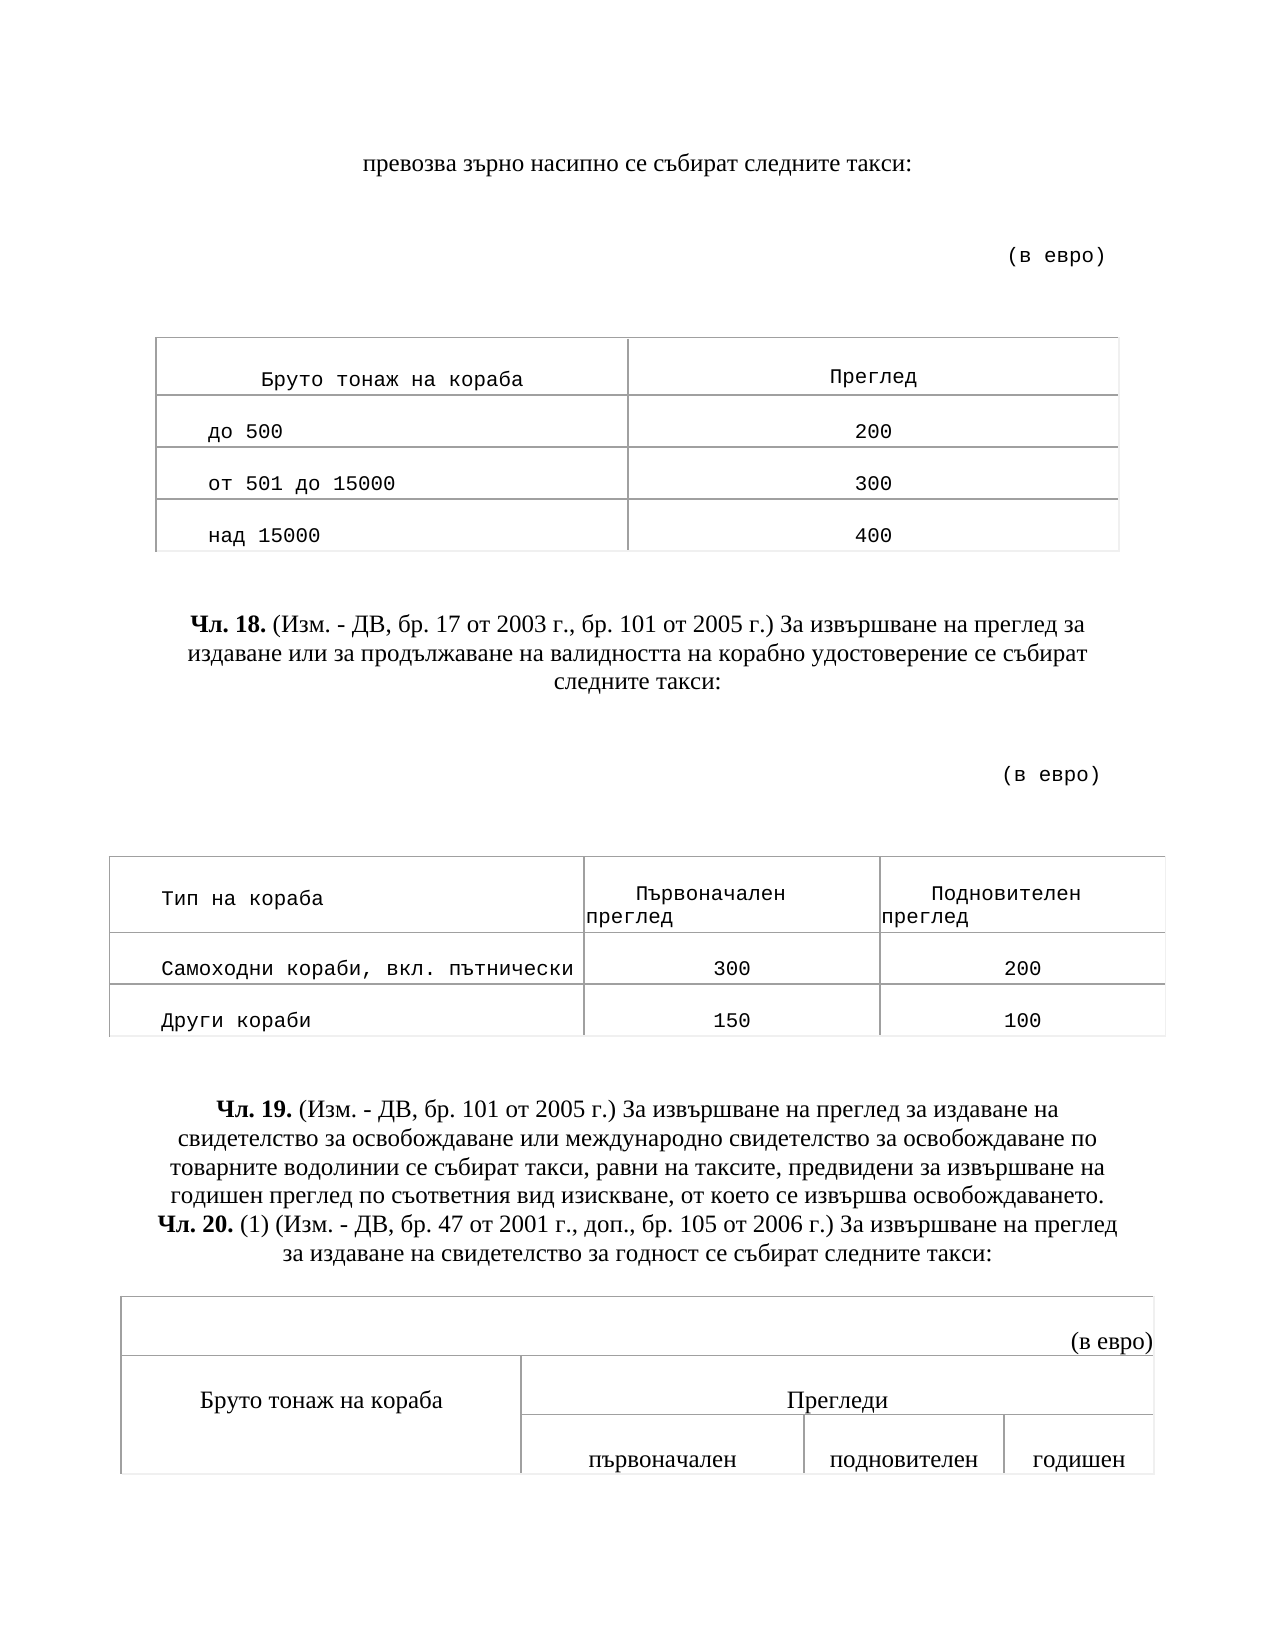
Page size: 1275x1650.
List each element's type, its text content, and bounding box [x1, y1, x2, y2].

table_header (в евро) [163, 724, 1112, 798]
table_cell 300 [585, 933, 879, 983]
table_cell 200 [881, 933, 1165, 983]
table_header Подновителен преглед [881, 857, 1165, 931]
table_cell от 501 до 15000 [157, 448, 627, 498]
table_header Бруто тонаж на кораба [157, 338, 628, 394]
table_cell Прегледи [522, 1356, 1153, 1414]
table_cell подновителен [805, 1415, 1003, 1473]
table_header (в евро) [122, 1297, 1153, 1355]
table_cell 100 [881, 985, 1165, 1035]
table_cell 200 [629, 396, 1118, 446]
table_header Първоначален преглед [585, 857, 879, 931]
table_cell първоначален [522, 1415, 803, 1473]
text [148, 148, 1127, 176]
table_cell годишен [1005, 1415, 1153, 1473]
table_cell 400 [629, 500, 1118, 550]
table_cell Самоходни кораби, вкл. пътнически [110, 933, 583, 983]
table_cell до 500 [157, 396, 627, 446]
table_header (в евро) [158, 205, 1117, 279]
table_cell 300 [629, 448, 1118, 498]
table_cell над 15000 [157, 500, 627, 550]
table_cell Други кораби [110, 985, 583, 1035]
text Чл. 18. (Изм. - ДВ, бр. 17 от 2003 г., бр. 101 от 2005 г.) За извършване на преглед за издаване или за продължаване на валидността на корабно удостоверение се събират следните такси: [148, 609, 1127, 695]
table_cell Бруто тонаж на кораба [122, 1356, 520, 1473]
table_cell 150 [585, 985, 879, 1035]
text Чл. 19. (Изм. - ДВ, бр. 101 от 2005 г.) За извършване на преглед за издаване на свидетелство за освобождаване или международно свидетелство за освобождаване по товарните водолинии се събират такси, равни на таксите, предвидени за извършване на годишен преглед по съответния вид изискване, от което се извършва освобождаването. [148, 1094, 1127, 1209]
table_header Тип на кораба [110, 857, 583, 931]
text Чл. 20. (1) (Изм. - ДВ, бр. 47 от 2001 г., доп., бр. 105 от 2006 г.) За извършване на преглед за издаване на свидетелство за годност се събират следните такси: [148, 1209, 1127, 1267]
table_header Преглед [629, 338, 1118, 394]
